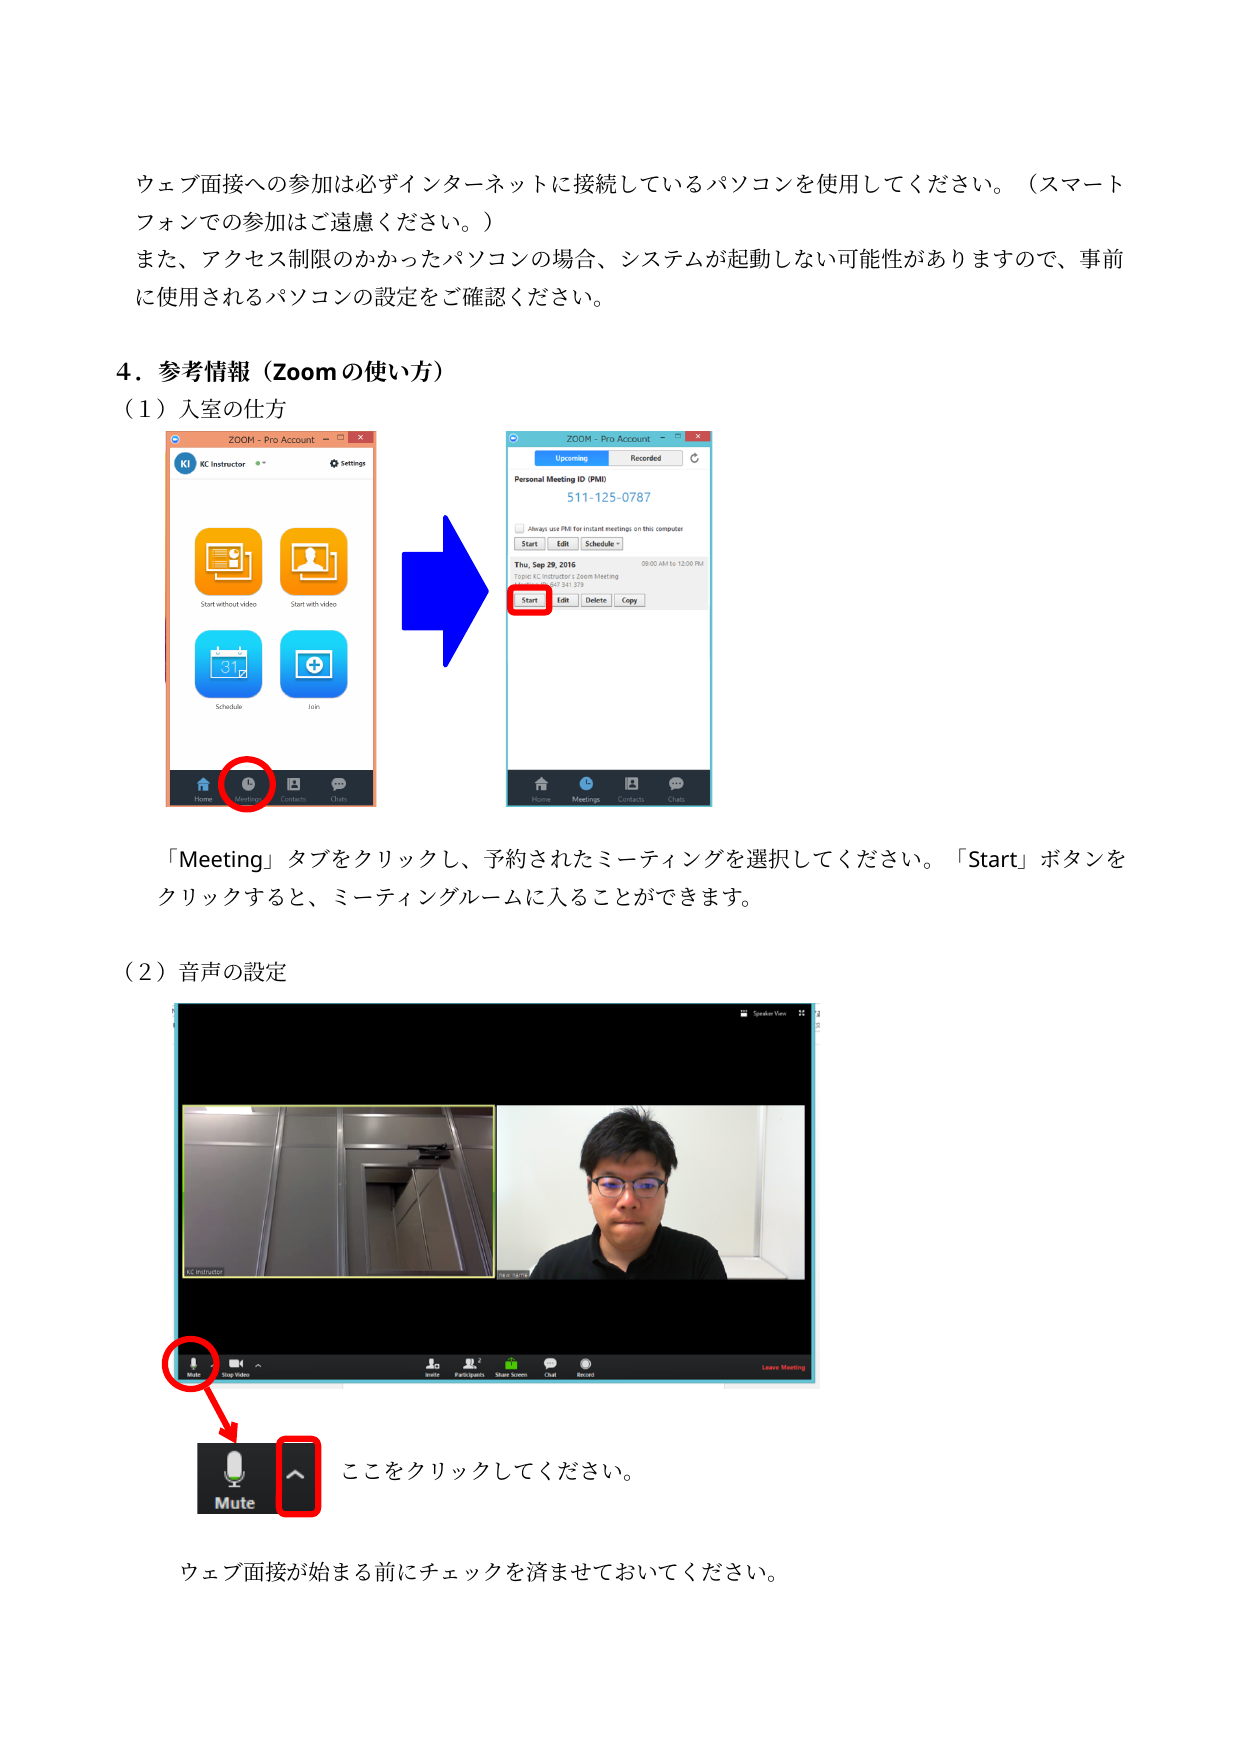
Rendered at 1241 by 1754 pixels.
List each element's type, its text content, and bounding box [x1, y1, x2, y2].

text （１）入室の仕方 [112, 389, 1128, 427]
text 「Meeting」タブをクリックし、予約されたミーティングを選択してください。「Start」ボタンをクリックすると、ミーティングルームに入ることができます。 [156, 839, 1128, 914]
text また、アクセス制限のかかったパソコンの場合、システムが起動しない可能性がありますので、事前に使用されるパソコンの設定をご確認ください。 [134, 239, 1128, 314]
picture [505, 431, 713, 807]
text （２）音声の設定 [112, 952, 1128, 989]
picture [165, 431, 377, 807]
picture [197, 1443, 277, 1514]
text ウェブ面接が始まる前にチェックを済ませておいてください。 [178, 1552, 1128, 1589]
text ウェブ面接への参加は必ずインターネットに接続しているパソコンを使用してください。（スマートフォンでの参加はご遠慮ください。） [134, 164, 1128, 239]
text ４．参考情報（Zoomの使い方） [112, 352, 1128, 389]
picture [282, 1443, 315, 1511]
picture [172, 1003, 820, 1389]
picture [225, 763, 269, 806]
picture [172, 1343, 213, 1385]
